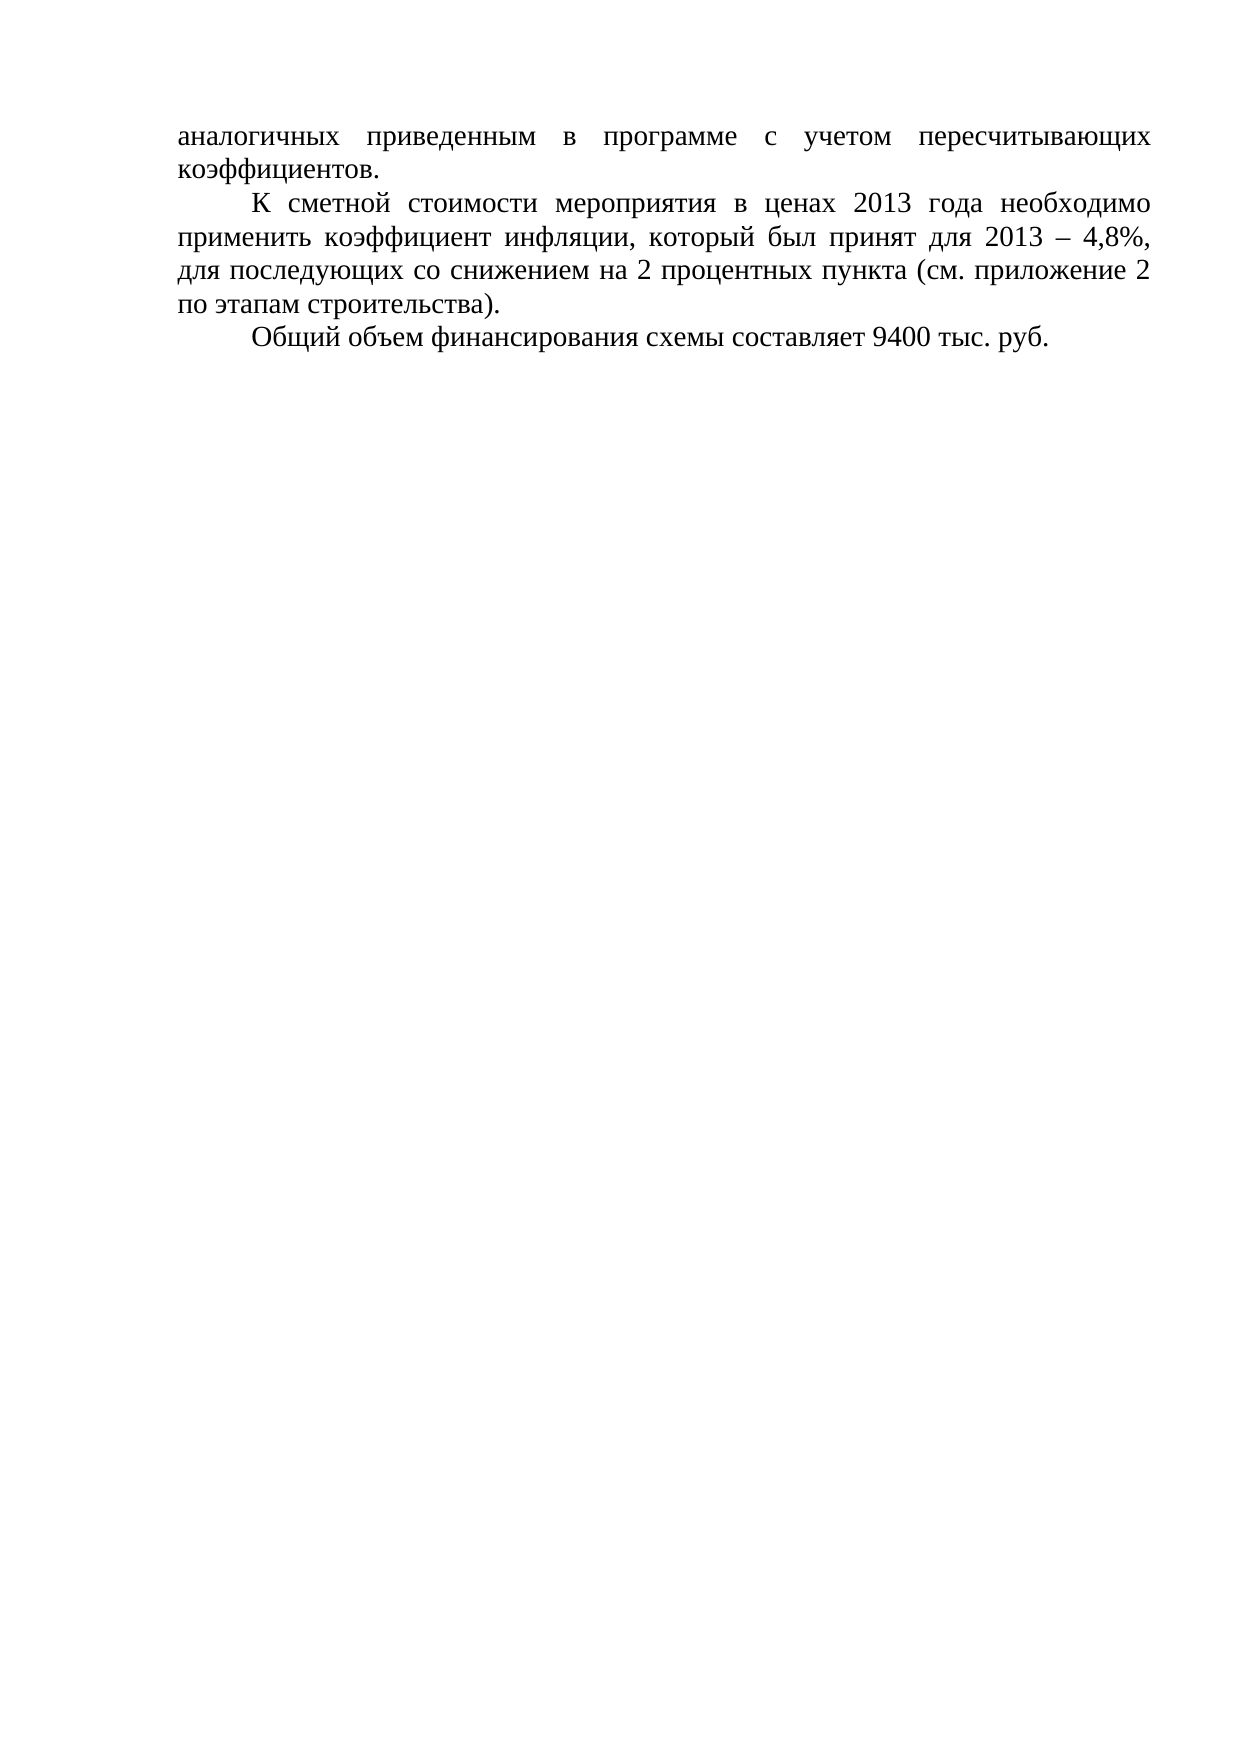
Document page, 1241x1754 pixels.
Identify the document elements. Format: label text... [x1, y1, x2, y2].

text К сметной стоимости мероприятия в ценах 2013 года необходимо применить коэффициент инфляции, который был принят для 2013 – 4,8%, для последующих со снижением на 2 процентных пункта (см. приложение 2 по этапам строительства). [177, 185, 1152, 319]
text Общий объем финансирования схемы составляет 9400 тыс. руб. [177, 319, 1152, 353]
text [177, 118, 1152, 185]
